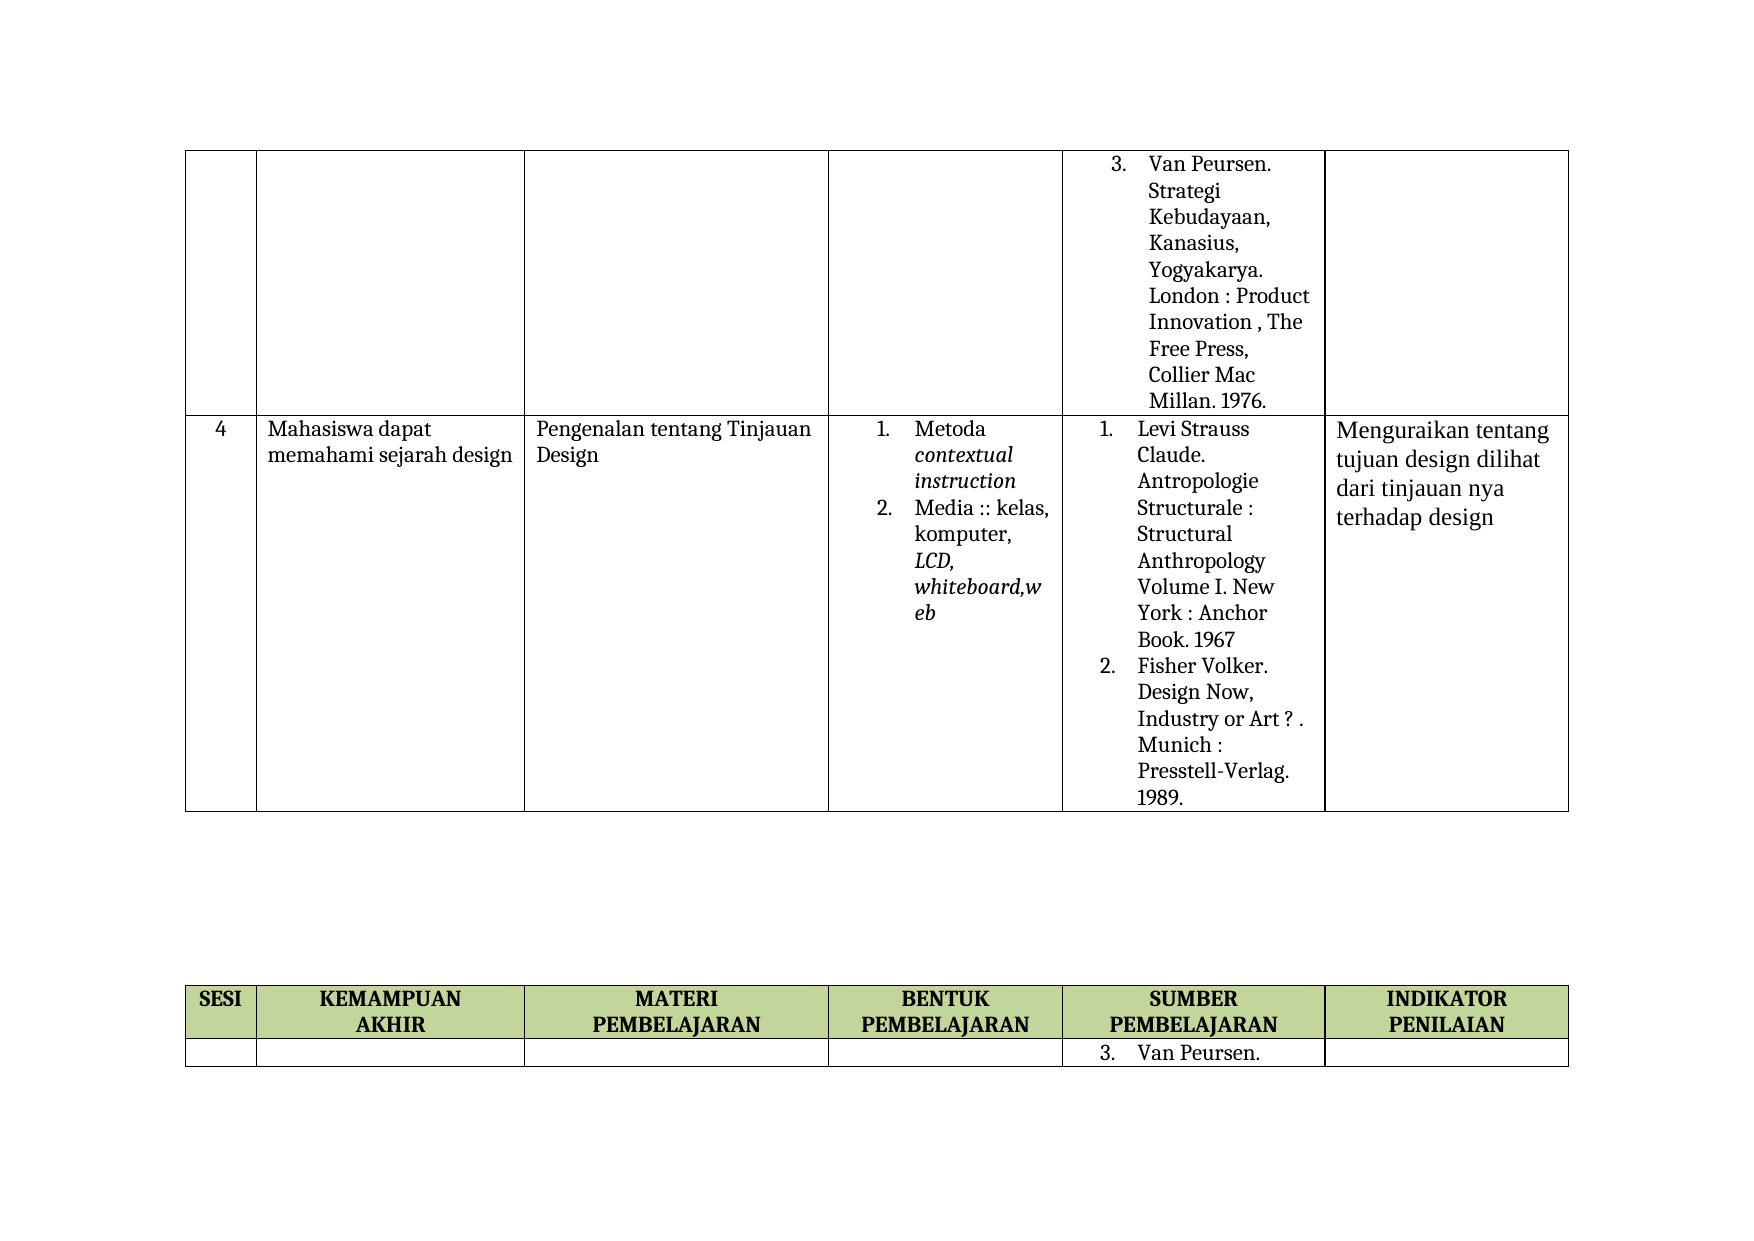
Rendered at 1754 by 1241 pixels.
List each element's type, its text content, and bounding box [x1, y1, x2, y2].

table_cell [525, 1039, 828, 1066]
table_header INDIKATOR PENILAIAN [1326, 986, 1568, 1038]
table_header SESI [186, 986, 256, 1038]
table_cell Van Peursen. Strategi Kebudayaan, Kanasius, Yogyakarya. London : Product Innovation , The Free Press, Collier Mac Millan. 1976. [1063, 151, 1324, 414]
table_header MATERI PEMBELAJARAN [525, 986, 828, 1038]
table_cell Mahasiswa dapat memahami sejarah design [257, 416, 524, 811]
table_header KEMAMPUAN AKHIR [257, 986, 524, 1038]
table_cell Metoda contextual instruction Media :: kelas, komputer, LCD, whiteboard,web [829, 416, 1062, 811]
table_cell [1326, 1039, 1568, 1066]
table_cell [1326, 151, 1568, 414]
table_cell [186, 151, 256, 414]
table_cell [829, 1039, 1062, 1066]
table_cell Levi Strauss Claude. Antropologie Structurale : Structural Anthropology Volume I. New York : Anchor Book. 1967 Fisher Volker. Design Now, Industry or Art ? . Munich : Presstell-Verlag. 1989. [1063, 416, 1324, 811]
table_cell [257, 151, 524, 414]
table_cell [257, 1039, 524, 1066]
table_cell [1063, 1039, 1324, 1066]
table_header BENTUK PEMBELAJARAN [829, 986, 1062, 1038]
table_header SUMBER PEMBELAJARAN [1063, 986, 1324, 1038]
table_cell [829, 151, 1062, 414]
table_cell Pengenalan tentang Tinjauan Design [525, 416, 828, 811]
table_cell [186, 1039, 256, 1066]
table_cell 4 [186, 416, 256, 811]
table_cell [525, 151, 828, 414]
table_cell Menguraikan tentang tujuan design dilihat dari tinjauan nya terhadap design [1326, 416, 1568, 811]
